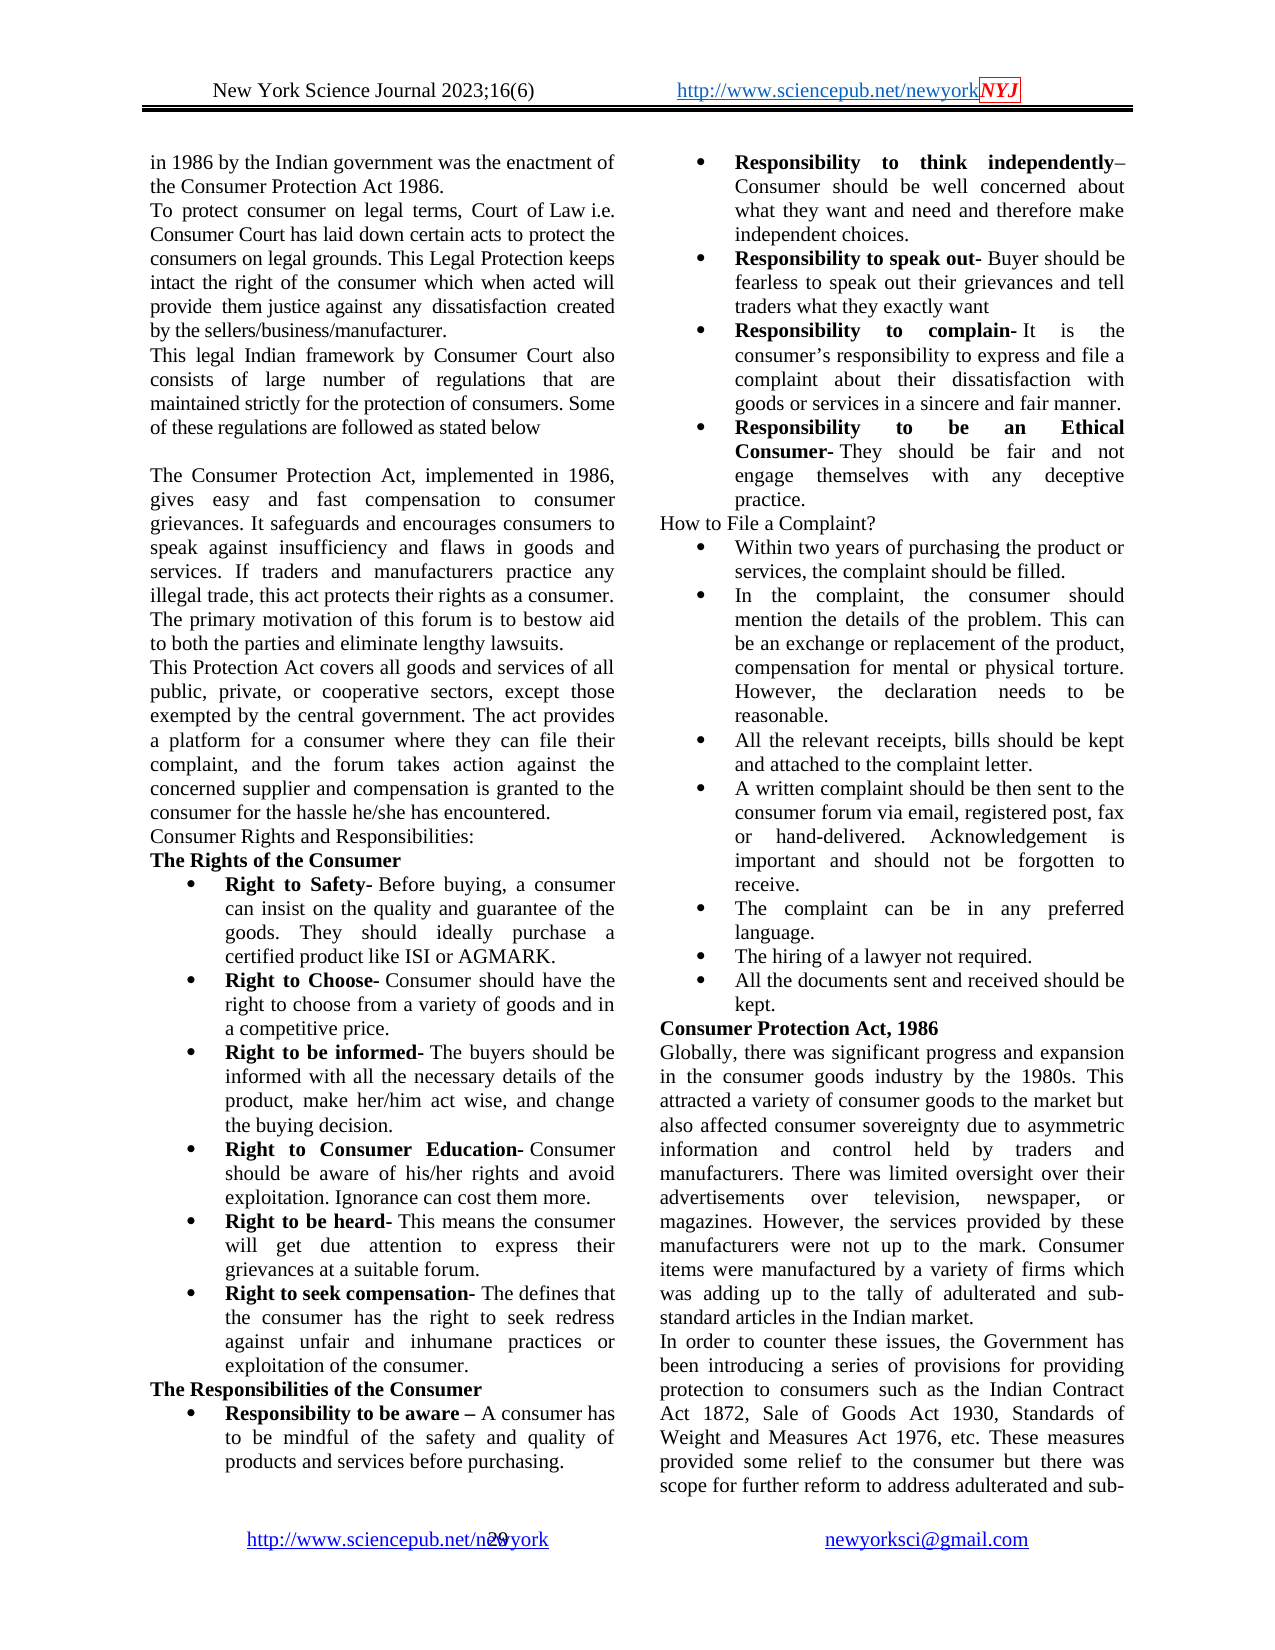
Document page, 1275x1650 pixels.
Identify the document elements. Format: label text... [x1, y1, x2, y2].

list Within two years of purchasing the product or services, the complaint should be filled. [697, 535, 1125, 583]
list Right to seek compensation- The defines that the consumer has the right to seek redress against unfair and inhumane practices or exploitation of the consumer. [187, 1281, 615, 1377]
list The complaint can be in any preferred language. [697, 896, 1125, 944]
text This legal Indian framework by Consumer Court also consists of large number of regulations that are maintained strictly for the protection of consumers. Some of these regulations are followed as stated below [150, 342, 615, 439]
text The Responsibilities of the Consumer [150, 1377, 615, 1401]
list Responsibility to be an Ethical Consumer- They should be fair and not engage themselves with any deceptive practice. [697, 415, 1125, 511]
list Responsibility to be aware – A consumer has to be mindful of the safety and quality of products and services before purchasing. [187, 1401, 615, 1473]
text Globally, there was significant progress and expansion in the consumer goods industry by the 1980s. This attracted a variety of consumer goods to the market but also affected consumer sovereignty due to asymmetric information and control held by traders and manufacturers. There was limited oversight over their advertisements over television, newspaper, or magazines. However, the services provided by these manufacturers were not up to the mark. Consumer items were manufactured by a variety of firms which was adding up to the tally of adulterated and sub-standard articles in the Indian market. [659, 1040, 1125, 1329]
list Right to Consumer Education- Consumer should be aware of his/her rights and avoid exploitation. Ignorance can cost them more. [187, 1137, 615, 1209]
text The Rights of the Consumer [150, 848, 615, 872]
list All the relevant receipts, bills should be kept and attached to the complaint letter. [697, 727, 1125, 776]
list Right to be heard- This means the consumer will get due attention to express their grievances at a suitable forum. [187, 1209, 615, 1281]
list Responsibility to speak out- Buyer should be fearless to speak out their grievances and tell traders what they exactly want [697, 246, 1125, 318]
list The hiring of a lawyer not required. [697, 944, 1125, 968]
subtitle Consumer Rights and Responsibilities: [150, 824, 615, 848]
text The Consumer Protection Act, implemented in 1986, gives easy and fast compensation to consumer grievances. It safeguards and encourages consumers to speak against insufficiency and flaws in goods and services. If traders and manufacturers practice any illegal trade, this act protects their rights as a consumer. The primary motivation of this forum is to bestow aid to both the parties and eliminate lengthy lawsuits. [150, 463, 615, 655]
list All the documents sent and received should be kept. [697, 968, 1125, 1016]
list In the complaint, the consumer should mention the details of the problem. This can be an exchange or replacement of the product, compensation for mental or physical torture. However, the declaration needs to be reasonable. [697, 583, 1125, 727]
list A written complaint should be then sent to the consumer forum via email, registered post, fax or hand-delivered. Acknowledgement is important and should not be forgotten to receive. [697, 776, 1125, 896]
list Right to Safety- Before buying, a consumer can insist on the quality and guarantee of the goods. They should ideally purchase a certified product like ISI or AGMARK. [187, 872, 615, 968]
subtitle How to File a Complaint? [659, 511, 1125, 535]
text This Protection Act covers all goods and services of all public, private, or cooperative sectors, except those exempted by the central government. The act provides a platform for a consumer where they can file their complaint, and the forum takes action against the concerned supplier and compensation is granted to the consumer for the hassle he/she has encountered. [150, 655, 615, 824]
text To protect consumer on legal terms, Court of Law i.e. Consumer Court has laid down certain acts to protect the consumers on legal grounds. This Legal Protection keeps intact the right of the consumer which when acted will provide them justice against any dissatisfaction created by the sellers/business/manufacturer. [150, 198, 615, 342]
list Responsibility to complain- It is the consumer’s responsibility to express and file a complaint about their dissatisfaction with goods or services in a sincere and fair manner. [697, 318, 1125, 415]
list Right to Choose- Consumer should have the right to choose from a variety of goods and in a competitive price. [187, 968, 615, 1040]
list Right to be informed- The buyers should be informed with all the necessary details of the product, make her/him act wise, and change the buying decision. [187, 1040, 615, 1137]
list Responsibility to think independently– Consumer should be well concerned about what they want and need and therefore make independent choices. [697, 150, 1125, 246]
subtitle Consumer Protection Act, 1986 [659, 1016, 1125, 1040]
